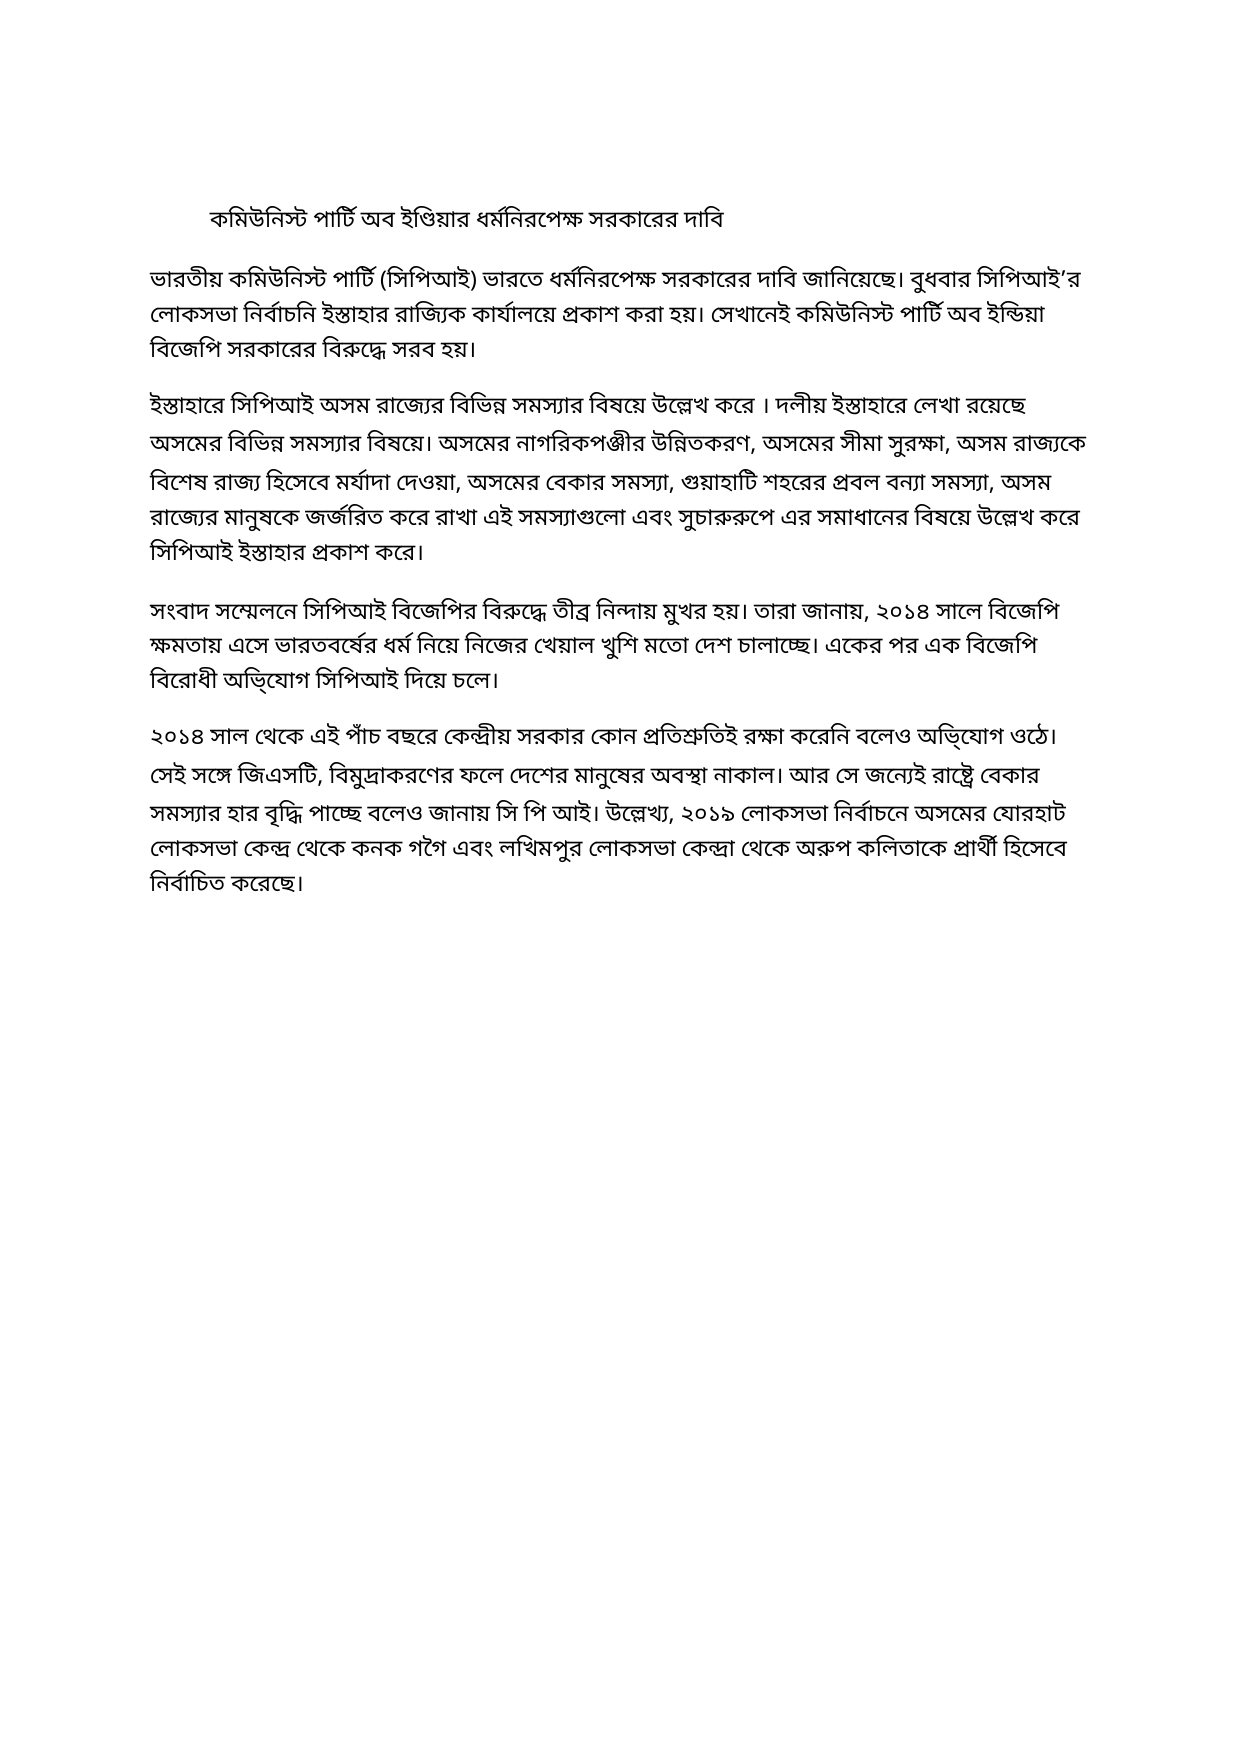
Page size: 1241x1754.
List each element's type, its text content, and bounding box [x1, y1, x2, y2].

text ইস্তাহারে সিপিআই অসম রাজ্যের বিভিন্ন সমস্যার বিষয়ে উল্লেখ করে । দলীয় ইস্তাহারে লেখা রয়েছে অসমের বিভিন্ন সমস্যার বিষয়ে। অসমের নাগরিকপঞ্জীর উন্নিতকরণ, অসমের সীমা সুরক্ষা, অসম রাজ্যকে বিশেষ রাজ্য হিসেবে মর্যাদা দেওয়া, অসমের বেকার সমস্যা, গুয়াহাটি শহরের প্রবল বন্যা সমস্যা, অসম রাজ্যের মানুষকে জর্জরিত করে রাখা এই সমস্যাগুলো এবং সুচারুরুপে এর সমাধানের বিষয়ে উল্লেখ করে সিপিআই ইস্তাহার প্রকাশ করে। [150, 392, 1090, 569]
text সংবাদ সম্মেলনে সিপিআই বিজেপির বিরুদ্ধে তীব্র নিন্দায় মুখর হয়। তারা জানায়, ২০১৪ সালে বিজেপি ক্ষমতায় এসে ভারতবর্ষের ধর্ম নিয়ে নিজের খেয়াল খুশি মতো দেশ চালাচ্ছে। একের পর এক বিজেপি বিরোধী অভি্যোগ সিপিআই দিয়ে চলে। [150, 594, 1090, 698]
text ২০১৪ সাল থেকে এই পাঁচ বছরে কেন্দ্রীয় সরকার কোন প্রতিশ্রুতিই রক্ষা করেনি বলেও অভি্যোগ ওঠে। সেই সঙ্গে জিএসটি, বিমুদ্রাকরণের ফলে দেশের মানুষের অবস্থা নাকাল। আর সে জন্যেই রাষ্ট্রে বেকার সমস্যার হার বৃদ্ধি পাচ্ছে বলেও জানায় সি পি আই। উল্লেখ্য, ২০১৯ লোকসভা নির্বাচনে অসমের যোরহাট লোকসভা কেন্দ্র থেকে কনক গগৈ এবং লখিমপুর লোকসভা কেন্দ্রা থেকে অরুপ কলিতাকে প্রার্থী হিসেবে নির্বাচিত করেছে। [150, 723, 1090, 901]
text কমিউনিস্ট পার্টি অব ইণ্ডিয়ার ধর্মনিরপেক্ষ সরকারের দাবি [150, 207, 1090, 237]
text ভারতীয় কমিউনিস্ট পার্টি (সিপিআই) ভারতে ধর্মনিরপেক্ষ সরকারের দাবি জানিয়েছে। বুধবার সিপিআই’র লোকসভা নির্বাচনি ইস্তাহার রাজ্যিক কার্যালয়ে প্রকাশ করা হয়। সেখানেই কমিউনিস্ট পার্টি অব ইন্ডিয়া বিজেপি সরকারের বিরুদ্ধে সরব হয়। [150, 263, 1090, 367]
